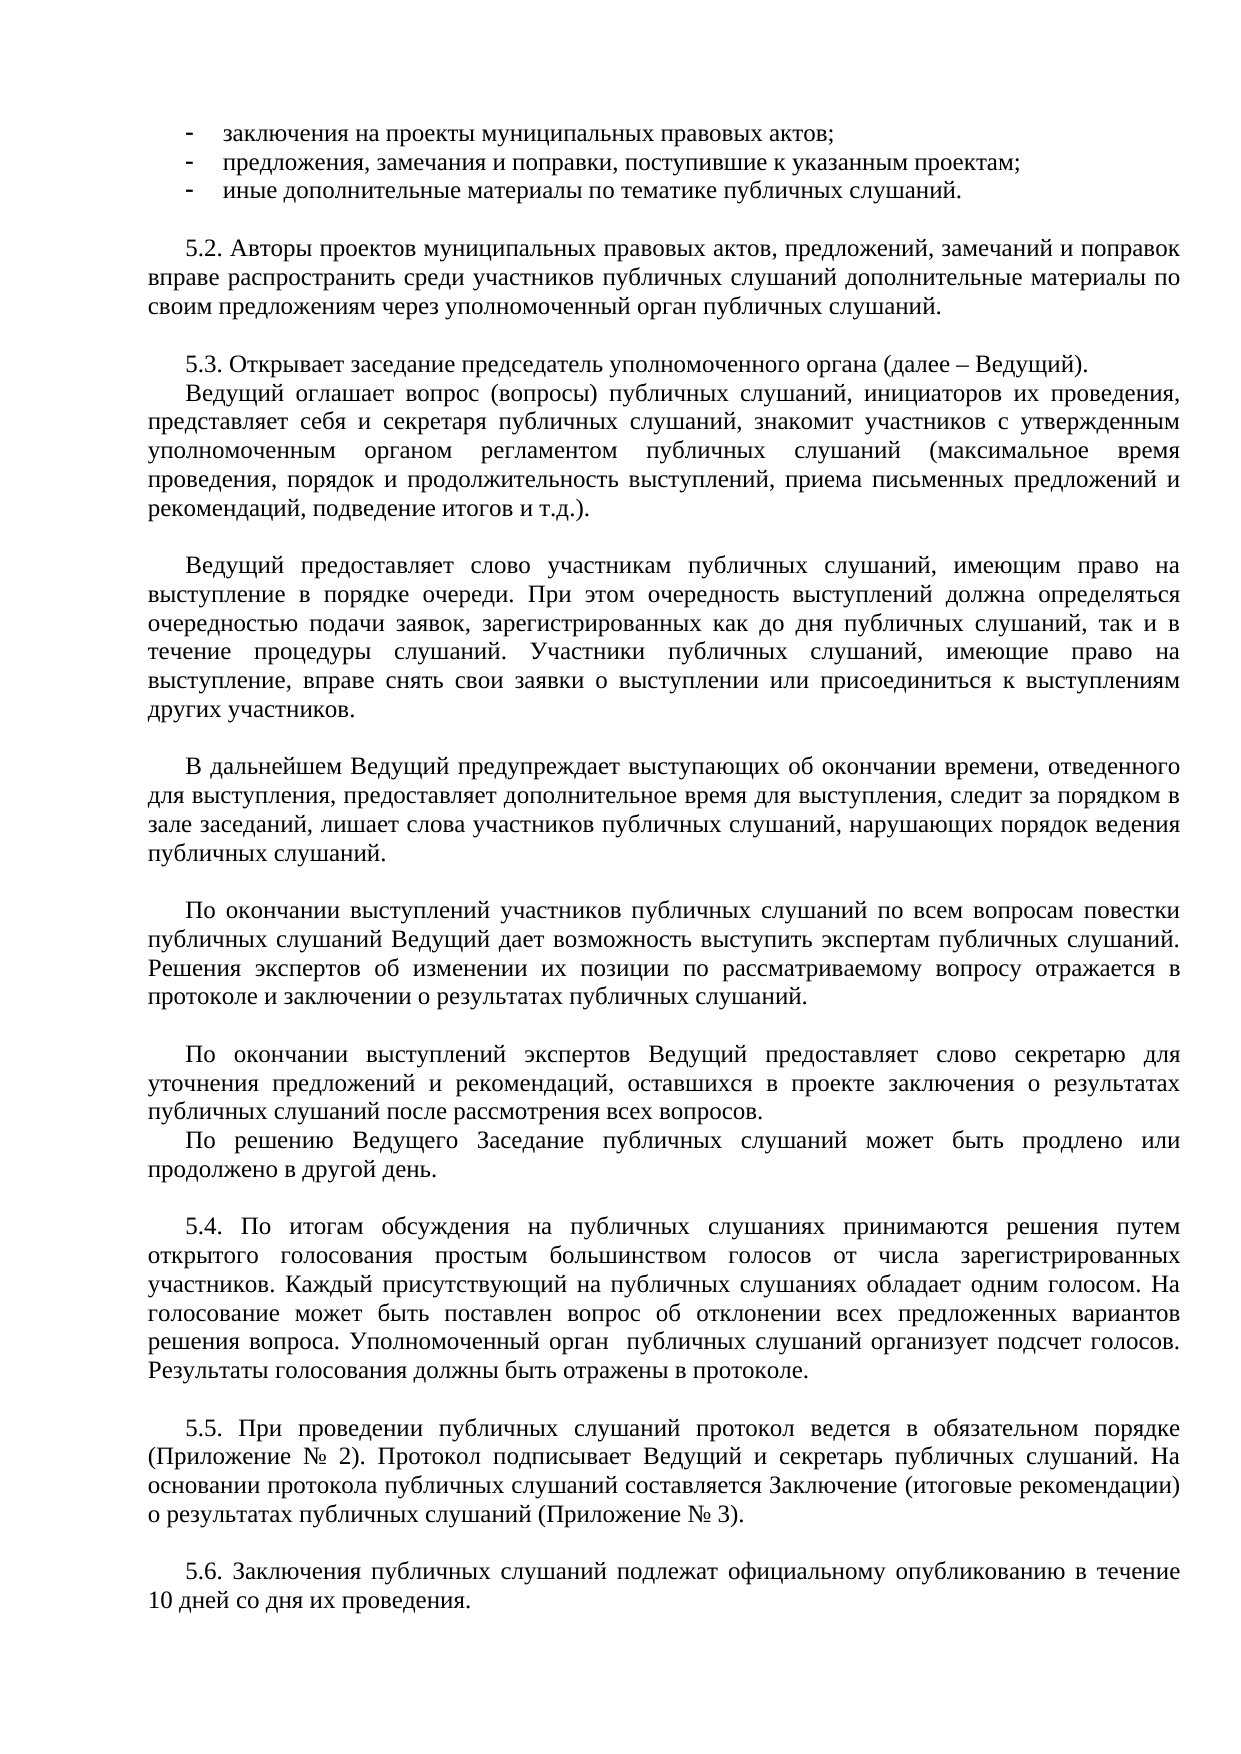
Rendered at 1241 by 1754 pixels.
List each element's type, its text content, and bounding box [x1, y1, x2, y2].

text По окончании выступлений экспертов Ведущий предоставляет слово секретарю для уточнения предложений и рекомендаций, оставшихся в проекте заключения о результатах публичных слушаний после рассмотрения всех вопросов. [148, 1039, 1181, 1125]
text По решению Ведущего Заседание публичных слушаний может быть продлено или продолжено в другой день. [148, 1125, 1181, 1183]
list заключения на проекты муниципальных правовых актов; [185, 118, 1181, 147]
text В дальнейшем Ведущий предупреждает выступающих об окончании времени, отведенного для выступления, предоставляет дополнительное время для выступления, следит за порядком в зале заседаний, лишает слова участников публичных слушаний, нарушающих порядок ведения публичных слушаний. [148, 751, 1181, 866]
text Ведущий оглашает вопрос (вопросы) публичных слушаний, инициаторов их проведения, представляет себя и секретаря публичных слушаний, знакомит участников с утвержденным уполномоченным органом регламентом публичных слушаний (максимальное время проведения, порядок и продолжительность выступлений, приема письменных предложений и рекомендаций, подведение итогов и т.д.). [148, 378, 1181, 521]
text 5.5. При проведении публичных слушаний протокол ведется в обязательном порядке (Приложение № 2). Протокол подписывает Ведущий и секретарь публичных слушаний. На основании протокола публичных слушаний составляется Заключение (итоговые рекомендации) о результатах публичных слушаний (Приложение № 3). [148, 1413, 1181, 1528]
text По окончании выступлений участников публичных слушаний по всем вопросам повестки публичных слушаний Ведущий дает возможность выступить экспертам публичных слушаний. Решения экспертов об изменении их позиции по рассматриваемому вопросу отражается в протоколе и заключении о результатах публичных слушаний. [148, 895, 1181, 1010]
text 5.3. Открывает заседание председатель уполномоченного органа (далее – Ведущий). [148, 349, 1181, 378]
text 5.4. По итогам обсуждения на публичных слушаниях принимаются решения путем открытого голосования простым большинством голосов от числа зарегистрированных участников. Каждый присутствующий на публичных слушаниях обладает одним голосом. На голосование может быть поставлен вопрос об отклонении всех предложенных вариантов решения вопроса. Уполномоченный орган публичных слушаний организует подсчет голосов. Результаты голосования должны быть отражены в протоколе. [148, 1211, 1181, 1384]
list иные дополнительные материалы по тематике публичных слушаний. [185, 176, 1181, 204]
text Ведущий предоставляет слово участникам публичных слушаний, имеющим право на выступление в порядке очереди. При этом очередность выступлений должна определяться очередностью подачи заявок, зарегистрированных как до дня публичных слушаний, так и в течение процедуры слушаний. Участники публичных слушаний, имеющие право на выступление, вправе снять свои заявки о выступлении или присоединиться к выступлениям других участников. [148, 550, 1181, 723]
list предложения, замечания и поправки, поступившие к указанным проектам; [185, 147, 1181, 176]
text 5.2. Авторы проектов муниципальных правовых актов, предложений, замечаний и поправок вправе распространить среди участников публичных слушаний дополнительные материалы по своим предложениям через уполномоченный орган публичных слушаний. [148, 233, 1181, 320]
text 5.6. Заключения публичных слушаний подлежат официальному опубликованию в течение 10 дней со дня их проведения. [148, 1556, 1181, 1614]
